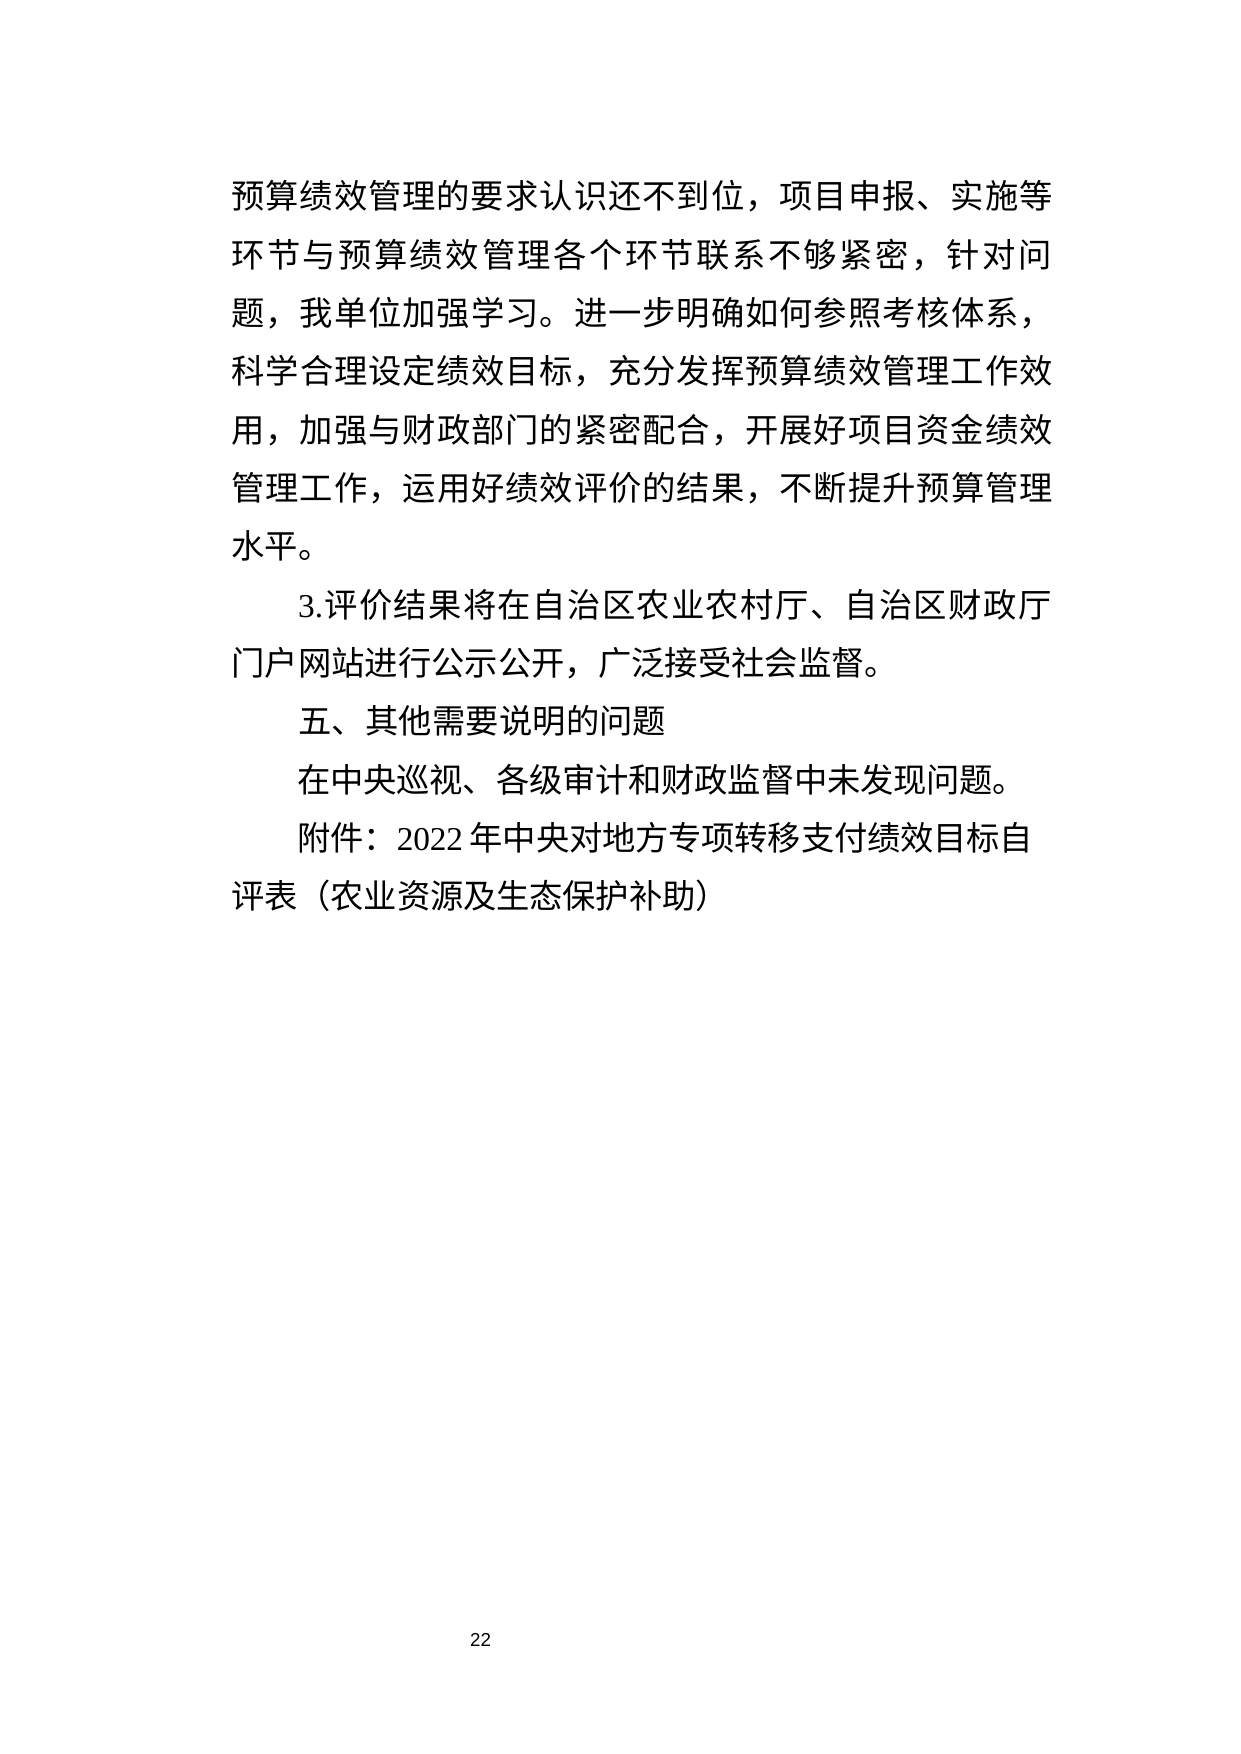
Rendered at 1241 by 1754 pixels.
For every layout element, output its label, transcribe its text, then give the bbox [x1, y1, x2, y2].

text 3.评价结果将在自治区农业农村厅、自治区财政厅门户网站进行公示公开，广泛接受社会监督。 [231, 570, 1053, 687]
text 五、其他需要说明的问题 [231, 687, 1053, 745]
text 在中央巡视、各级审计和财政监督中未发现问题。 [231, 745, 1053, 804]
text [231, 162, 1053, 570]
text 附件：2022年中央对地方专项转移支付绩效目标自评表（农业资源及生态保护补助） [231, 804, 1053, 920]
